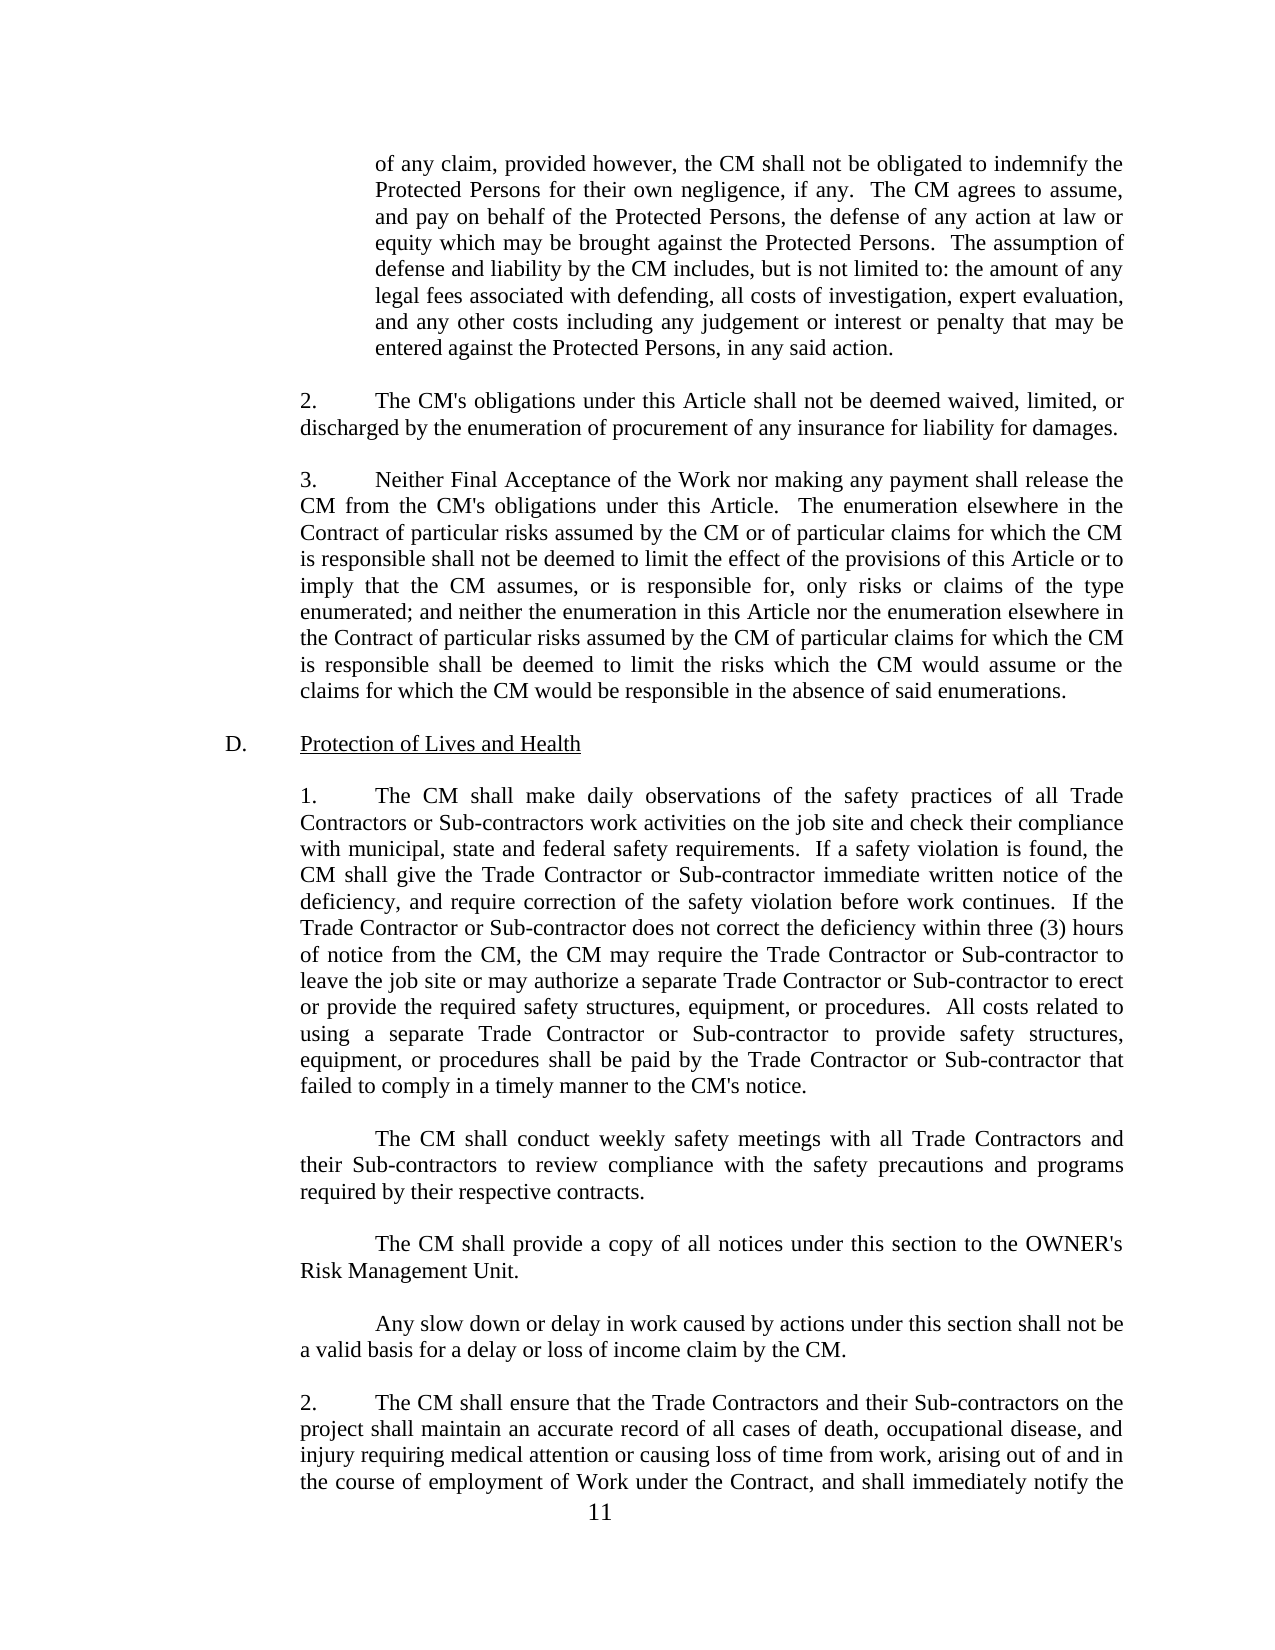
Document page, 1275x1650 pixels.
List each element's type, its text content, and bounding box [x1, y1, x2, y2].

text The CM shall provide a copy of all notices under this section to the OWNER's Risk Management Unit. [300, 1231, 1125, 1283]
text 1. The CM shall make daily observations of the safety practices of all Trade Contractors or Sub-contractors work activities on the job site and check their compliance with municipal, state and federal safety requirements. If a safety violation is found, the CM shall give the Trade Contractor or Sub-contractor immediate written notice of the deficiency, and require correction of the safety violation before work continues. If the Trade Contractor or Sub-contractor does not correct the deficiency within three (3) hours of notice from the CM, the CM may require the Trade Contractor or Sub-contractor to leave the job site or may authorize a separate Trade Contractor or Sub-contractor to erect or provide the required safety structures, equipment, or procedures. All costs related to using a separate Trade Contractor or Sub-contractor to provide safety structures, equipment, or procedures shall be paid by the Trade Contractor or Sub-contractor that failed to comply in a timely manner to the CM's notice. [300, 782, 1125, 1099]
text The CM shall conduct weekly safety meetings with all Trade Contractors and their Sub-contractors to review compliance with the safety precautions and programs required by their respective contracts. [300, 1125, 1125, 1204]
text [375, 150, 1125, 361]
text 2. The CM's obligations under this Article shall not be deemed waived, limited, or discharged by the enumeration of procurement of any insurance for liability for damages. [300, 387, 1125, 440]
text 3. Neither Final Acceptance of the Work nor making any payment shall release the CM from the CM's obligations under this Article. The enumeration elsewhere in the Contract of particular risks assumed by the CM or of particular claims for which the CM is responsible shall not be deemed to limit the effect of the provisions of this Article or to imply that the CM assumes, or is responsible for, only risks or claims of the type enumerated; and neither the enumeration in this Article nor the enumeration elsewhere in the Contract of particular risks assumed by the CM of particular claims for which the CM is responsible shall be deemed to limit the risks which the CM would assume or the claims for which the CM would be responsible in the absence of said enumerations. [300, 466, 1125, 703]
text D. Protection of Lives and Health [225, 730, 1125, 756]
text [300, 1389, 1125, 1494]
text Any slow down or delay in work caused by actions under this section shall not be a valid basis for a delay or loss of income claim by the CM. [300, 1309, 1125, 1362]
